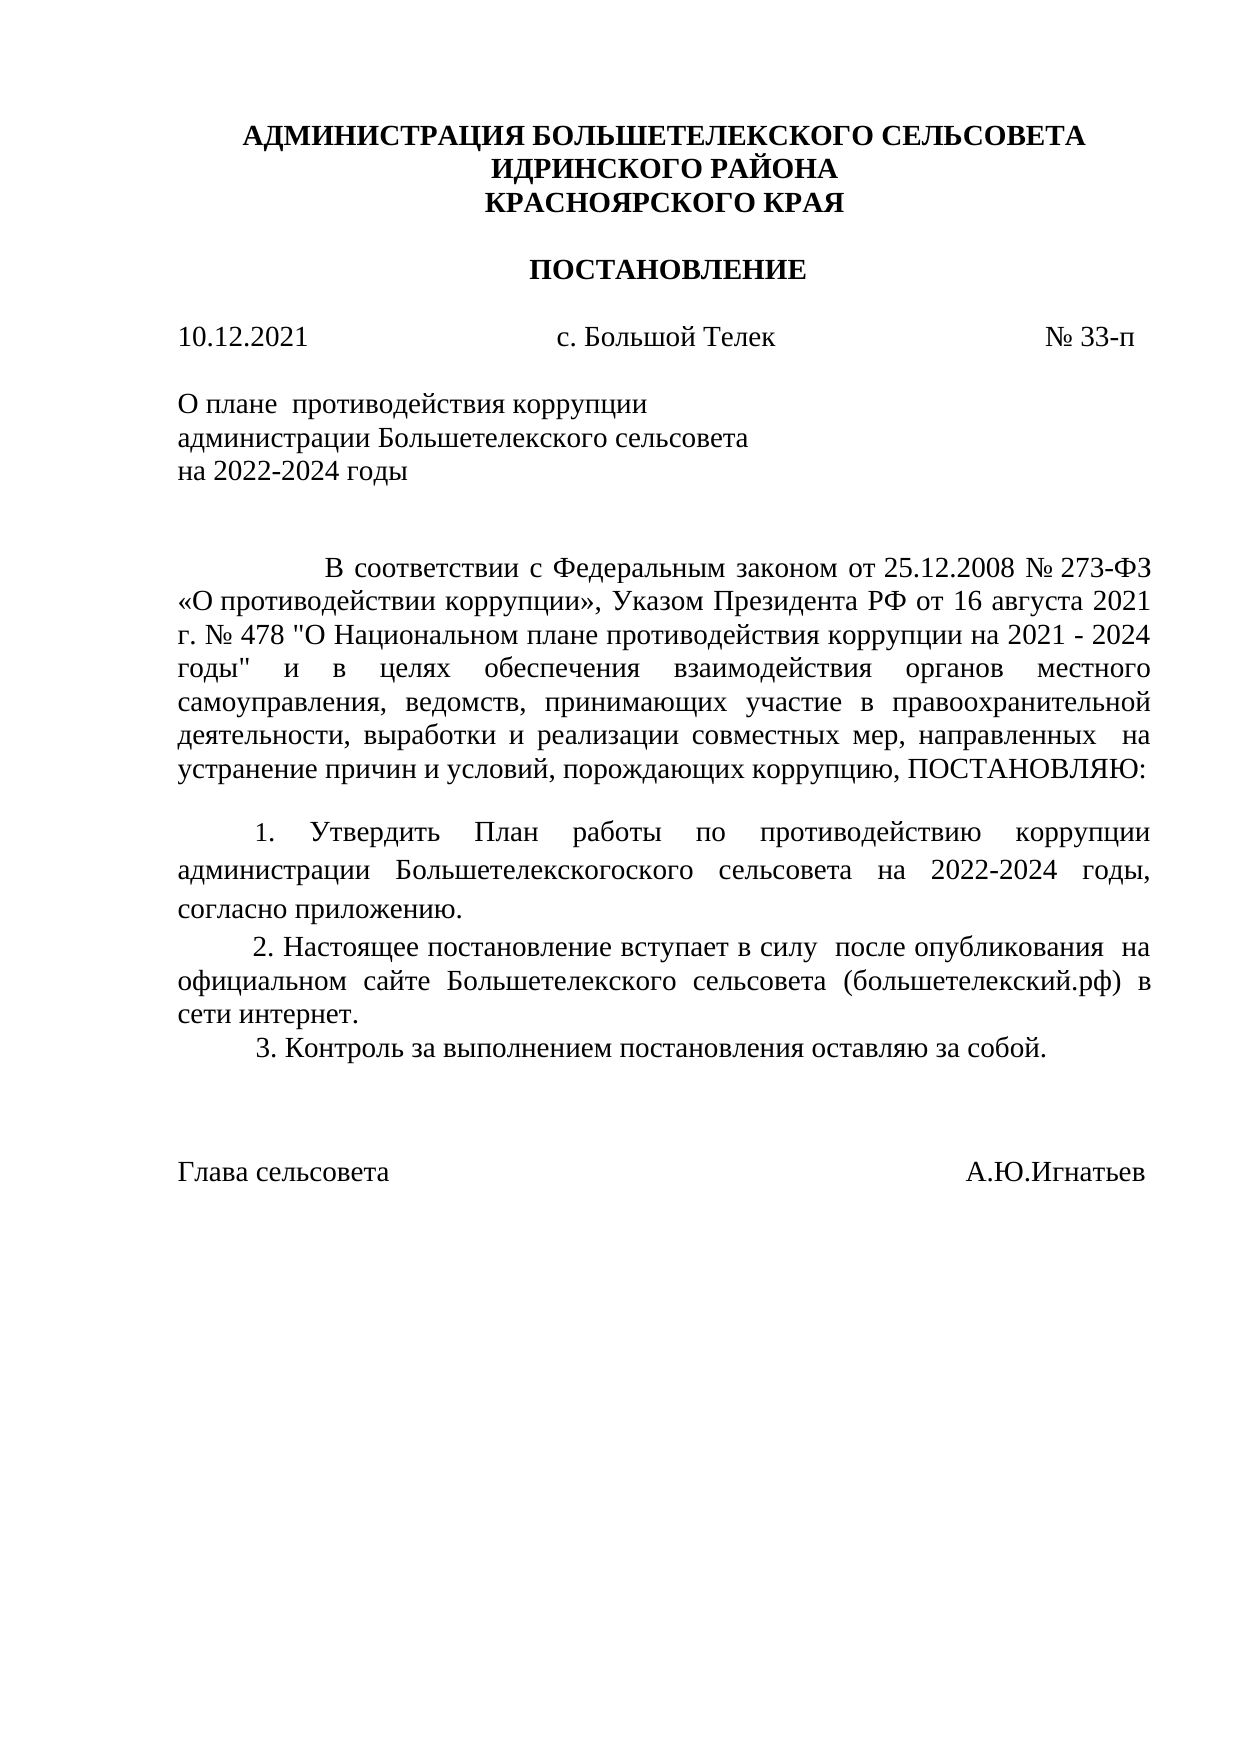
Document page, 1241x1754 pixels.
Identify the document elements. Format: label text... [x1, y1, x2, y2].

text на 2022-2024 годы [177, 453, 1152, 487]
text 2. Настоящее постановление вступает в силу после опубликования на официальном сайте Большетелекского сельсовета (большетелекский.рф) в сети интернет. [177, 929, 1152, 1030]
text КРАСНОЯРСКОГО КРАЯ [177, 185, 1152, 219]
text Глава сельсовета А.Ю.Игнатьев [177, 1120, 1152, 1188]
text В соответствии с Федеральным законом от 25.12.2008 № 273-ФЗ «О противодействии коррупции», Указом Президента РФ от 16 августа 2021 г. № 478 "О Национальном плане противодействия коррупции на 2021 - 2024 годы" и в целях обеспечения взаимодействия органов местного самоуправления, ведомств, принимающих участие в правоохранительной деятельности, выработки и реализации совместных мер, направленных на устранение причин и условий, порождающих коррупцию, ПОСТАНОВЛЯЮ: [177, 550, 1152, 617]
text ИДРИНСКОГО РАЙОНА [177, 152, 1152, 185]
text В соответствии с Федеральным законом от 25.12.2008 № 273-ФЗ «О противодействии коррупции», Указом Президента РФ от 16 августа 2021 г. № 478 "О Национальном плане противодействия коррупции на 2021 - 2024 годы" и в целях обеспечения взаимодействия органов местного самоуправления, ведомств, принимающих участие в правоохранительной деятельности, выработки и реализации совместных мер, направленных на устранение причин и условий, порождающих коррупцию, ПОСТАНОВЛЯЮ: [177, 650, 1152, 784]
text 3. Контроль за выполнением постановления оставляю за собой. [177, 1030, 1152, 1063]
text О плане противодействия коррупции [177, 386, 1152, 420]
text 1. Утвердить План работы по противодействию коррупции администрации Большетелекскогоского сельсовета на 2022-2024 годы, согласно приложению. [177, 814, 1152, 924]
text ПОСТАНОВЛЕНИЕ [177, 252, 1152, 286]
text АДМИНИСТРАЦИЯ БОЛЬШЕТЕЛЕКСКОГО СЕЛЬСОВЕТА [177, 118, 1152, 152]
text администрации Большетелекского сельсовета [177, 420, 1152, 453]
text 10.12.2021 с. Большой Телек № 33-п [177, 319, 1152, 353]
